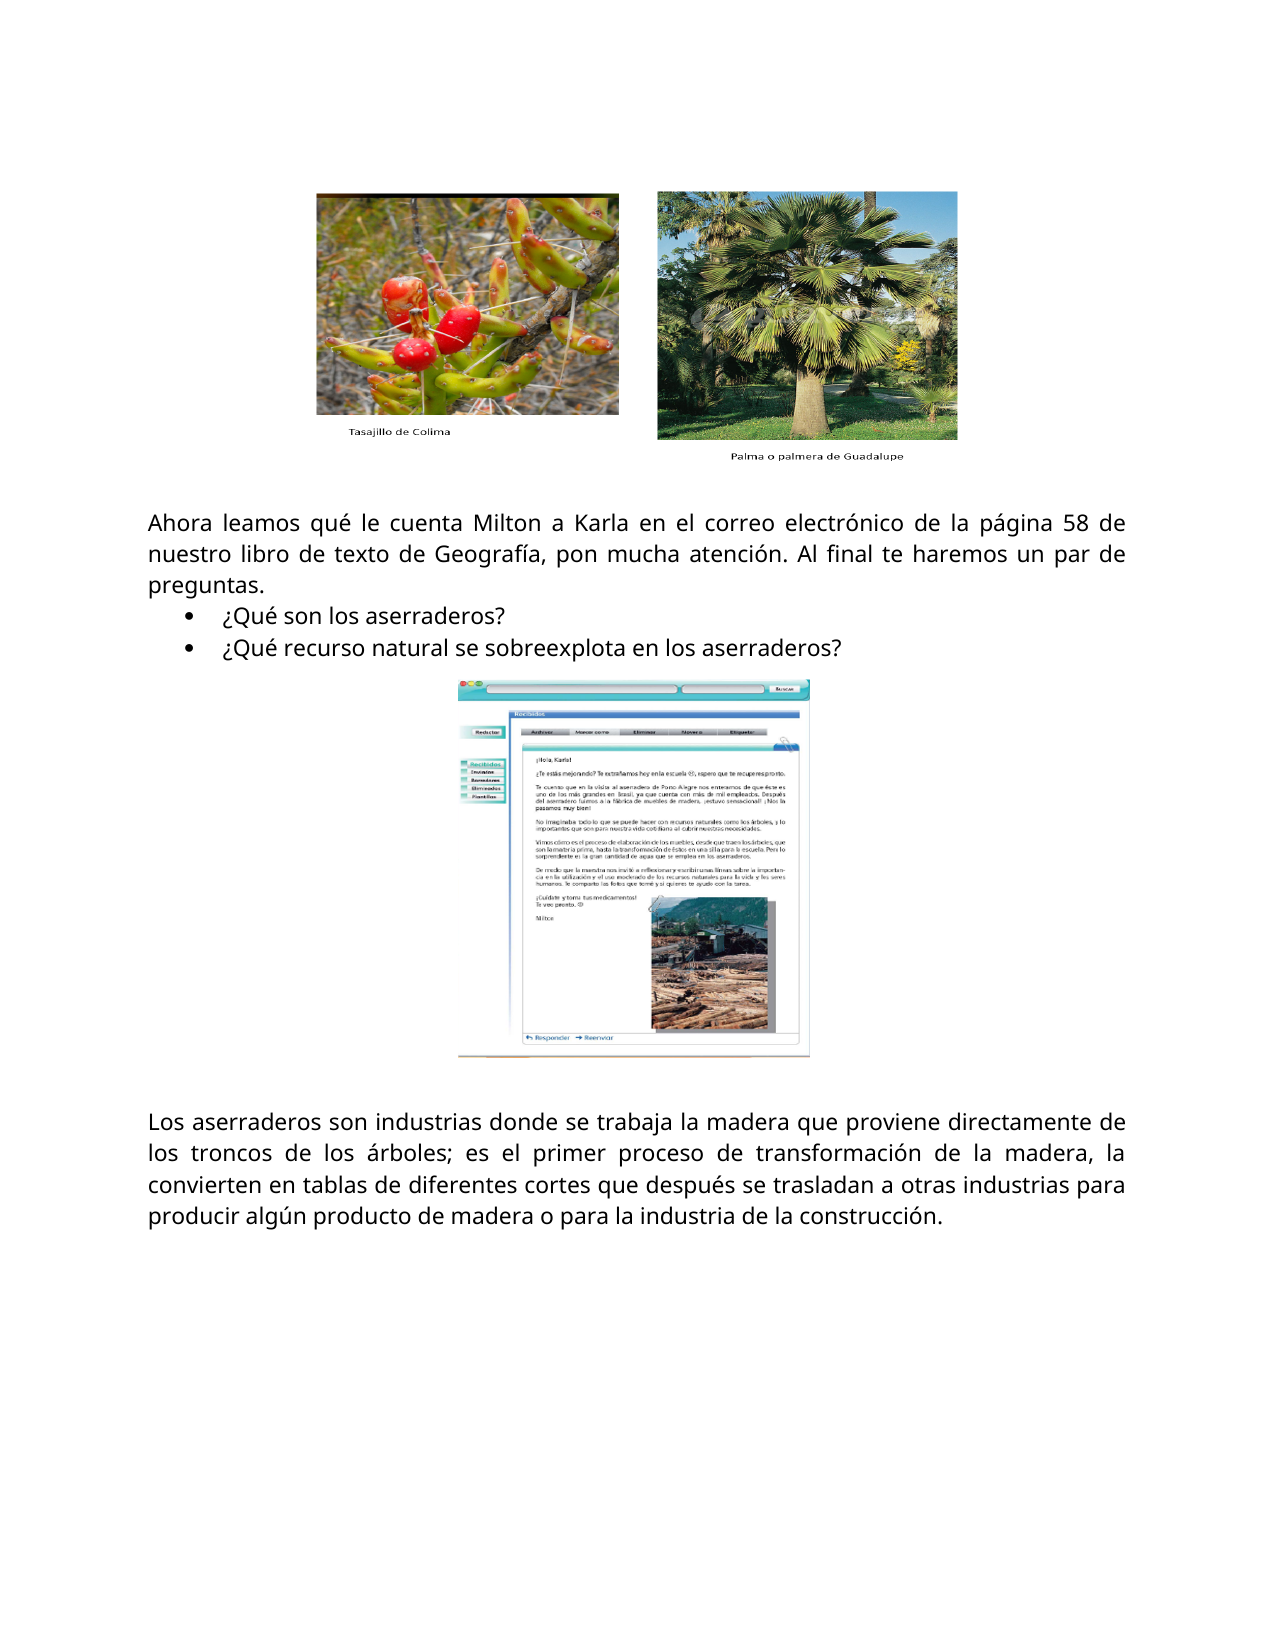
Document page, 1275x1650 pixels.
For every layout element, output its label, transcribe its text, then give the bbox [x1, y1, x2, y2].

picture [275, 177, 1001, 476]
list ¿Qué son los aserraderos? [185, 600, 1127, 632]
text Ahora leamos qué le cuenta Milton a Karla en el correo electrónico de la página 58 de nuestro libro de texto de Geografía, pon mucha atención. Al final te haremos un par de preguntas. [148, 507, 1127, 600]
list ¿Qué recurso natural se sobreexplota en los aserraderos? [185, 632, 1127, 663]
text Los aserraderos son industrias donde se trabaja la madera que proviene directamente de los troncos de los árboles; es el primer proceso de transformación de la madera, la convierten en tablas de diferentes cortes que después se trasladan a otras industrias para producir algún producto de madera o para la industria de la construcción. [148, 1106, 1127, 1231]
picture [442, 662, 833, 1075]
